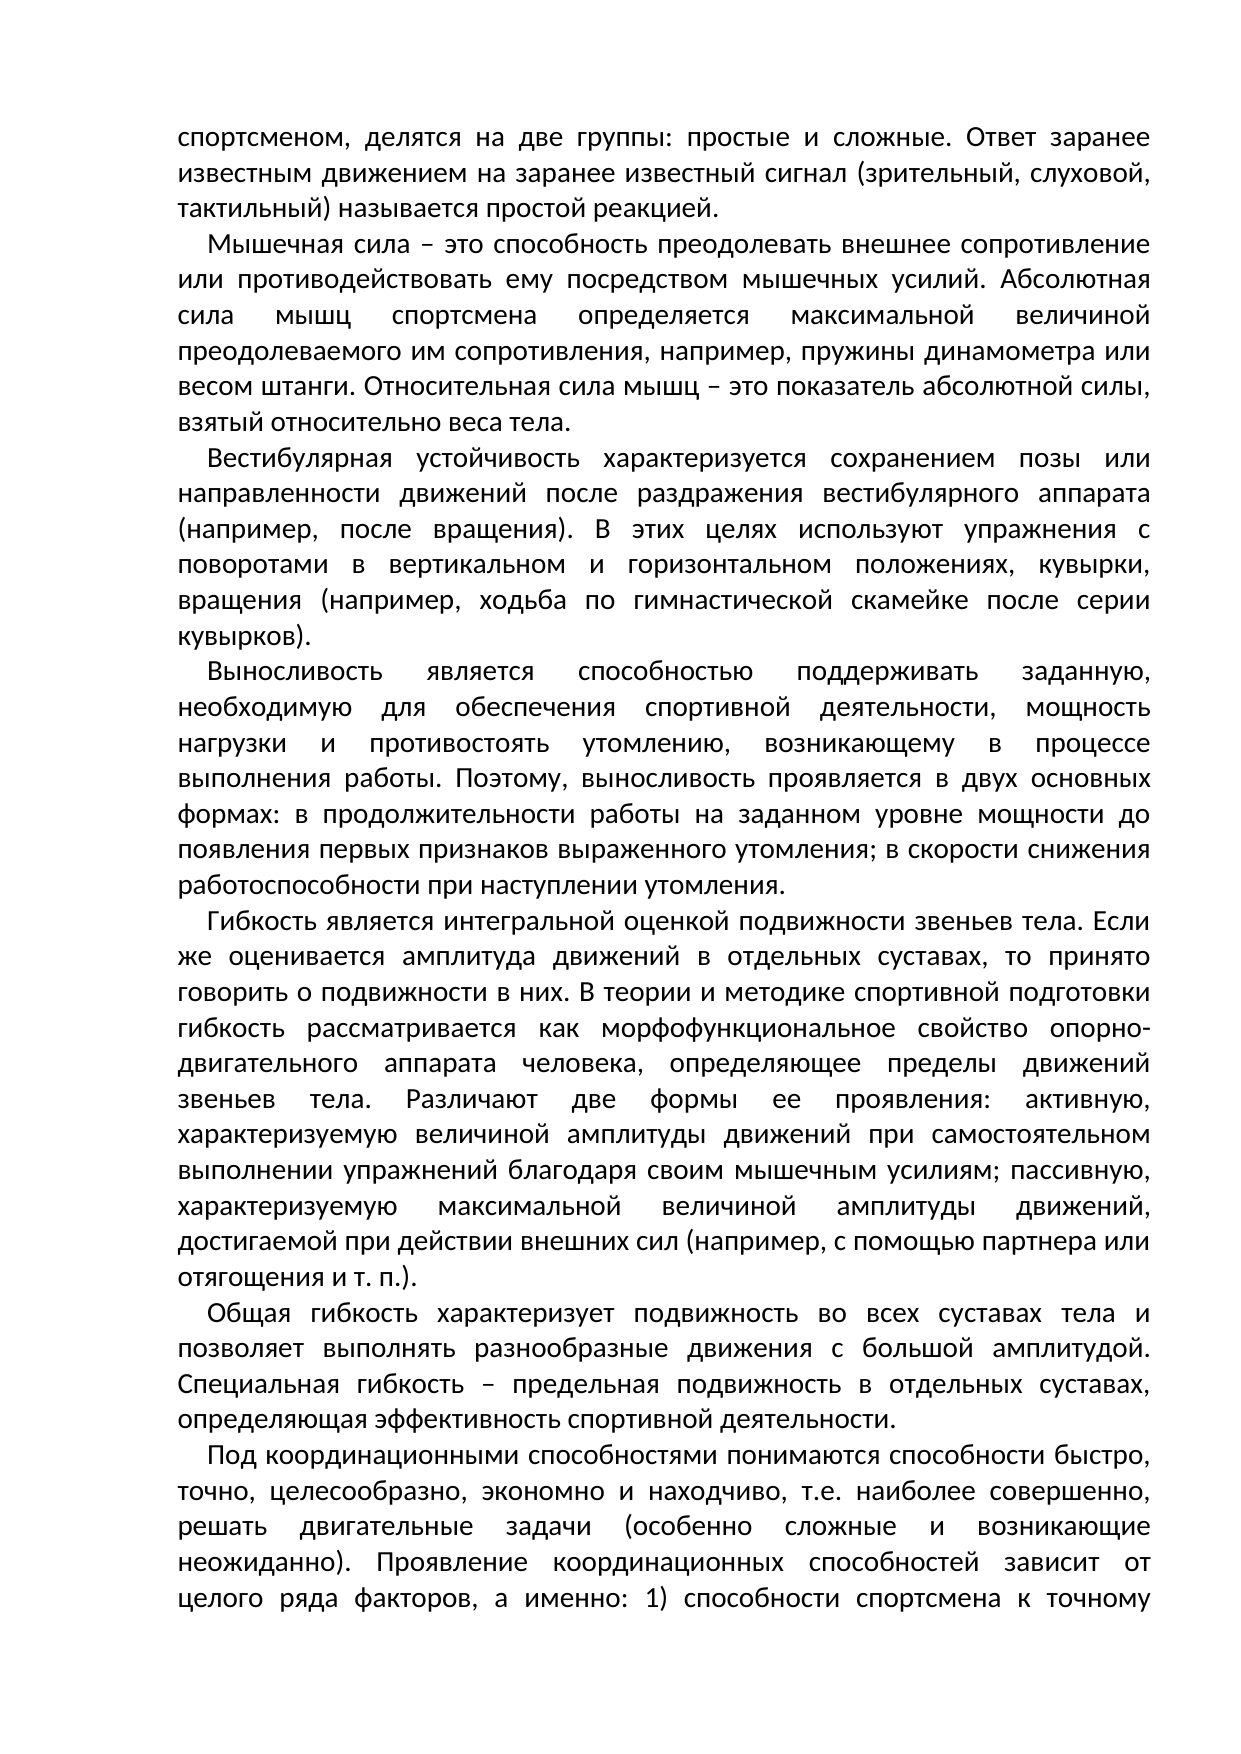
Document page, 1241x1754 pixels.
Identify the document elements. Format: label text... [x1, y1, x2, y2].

text Вестибулярная устойчивость характеризуется сохранением позы или направленности движений после раздражения вестибулярного аппарата (например, после вращения). В этих целях используют упражнения с поворотами в вертикальном и горизонтальном положениях, кувырки, вращения (например, ходьба по гимнастической скамейке после серии кувырков). [177, 439, 1152, 652]
text Мышечная сила – это способность преодолевать внешнее сопротивление или противодействовать ему посредством мышечных усилий. Абсолютная сила мышц спортсмена определяется максимальной величиной преодолеваемого им сопротивления, например, пружины динамометра или весом штанги. Относительная сила мышц – это показатель абсолютной силы, взятый относительно веса тела. [177, 225, 1152, 439]
text Общая гибкость характеризует подвижность во всех суставах тела и позволяет выполнять разнообразные движения с большой амплитудой. Специальная гибкость – предельная подвижность в отдельных суставах, определяющая эффективность спортивной деятельности. [177, 1294, 1152, 1436]
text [177, 1436, 1152, 1614]
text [177, 118, 1152, 225]
text Гибкость является интегральной оценкой подвижности звеньев тела. Если же оценивается амплитуда движений в отдельных суставах, то принято говорить о подвижности в них. В теории и методике спортивной подготовки гибкость рассматривается как морфофункциональное свойство опорно-двигательного аппарата человека, определяющее пределы движений звеньев тела. Различают две формы ее проявления: активную, характеризуемую величиной амплитуды движений при самостоятельном выполнении упражнений благодаря своим мышечным усилиям; пассивную, характеризуемую максимальной величиной амплитуды движений, достигаемой при действии внешних сил (например, с помощью партнера или отягощения и т. п.). [177, 902, 1152, 1294]
text Выносливость является способностью поддерживать заданную, необходимую для обеспечения спортивной деятельности, мощность нагрузки и противостоять утомлению, возникающему в процессе выполнения работы. Поэтому, выносливость проявляется в двух основных формах: в продолжительности работы на заданном уровне мощности до появления первых признаков выраженного утомления; в скорости снижения работоспособности при наступлении утомления. [177, 652, 1152, 902]
